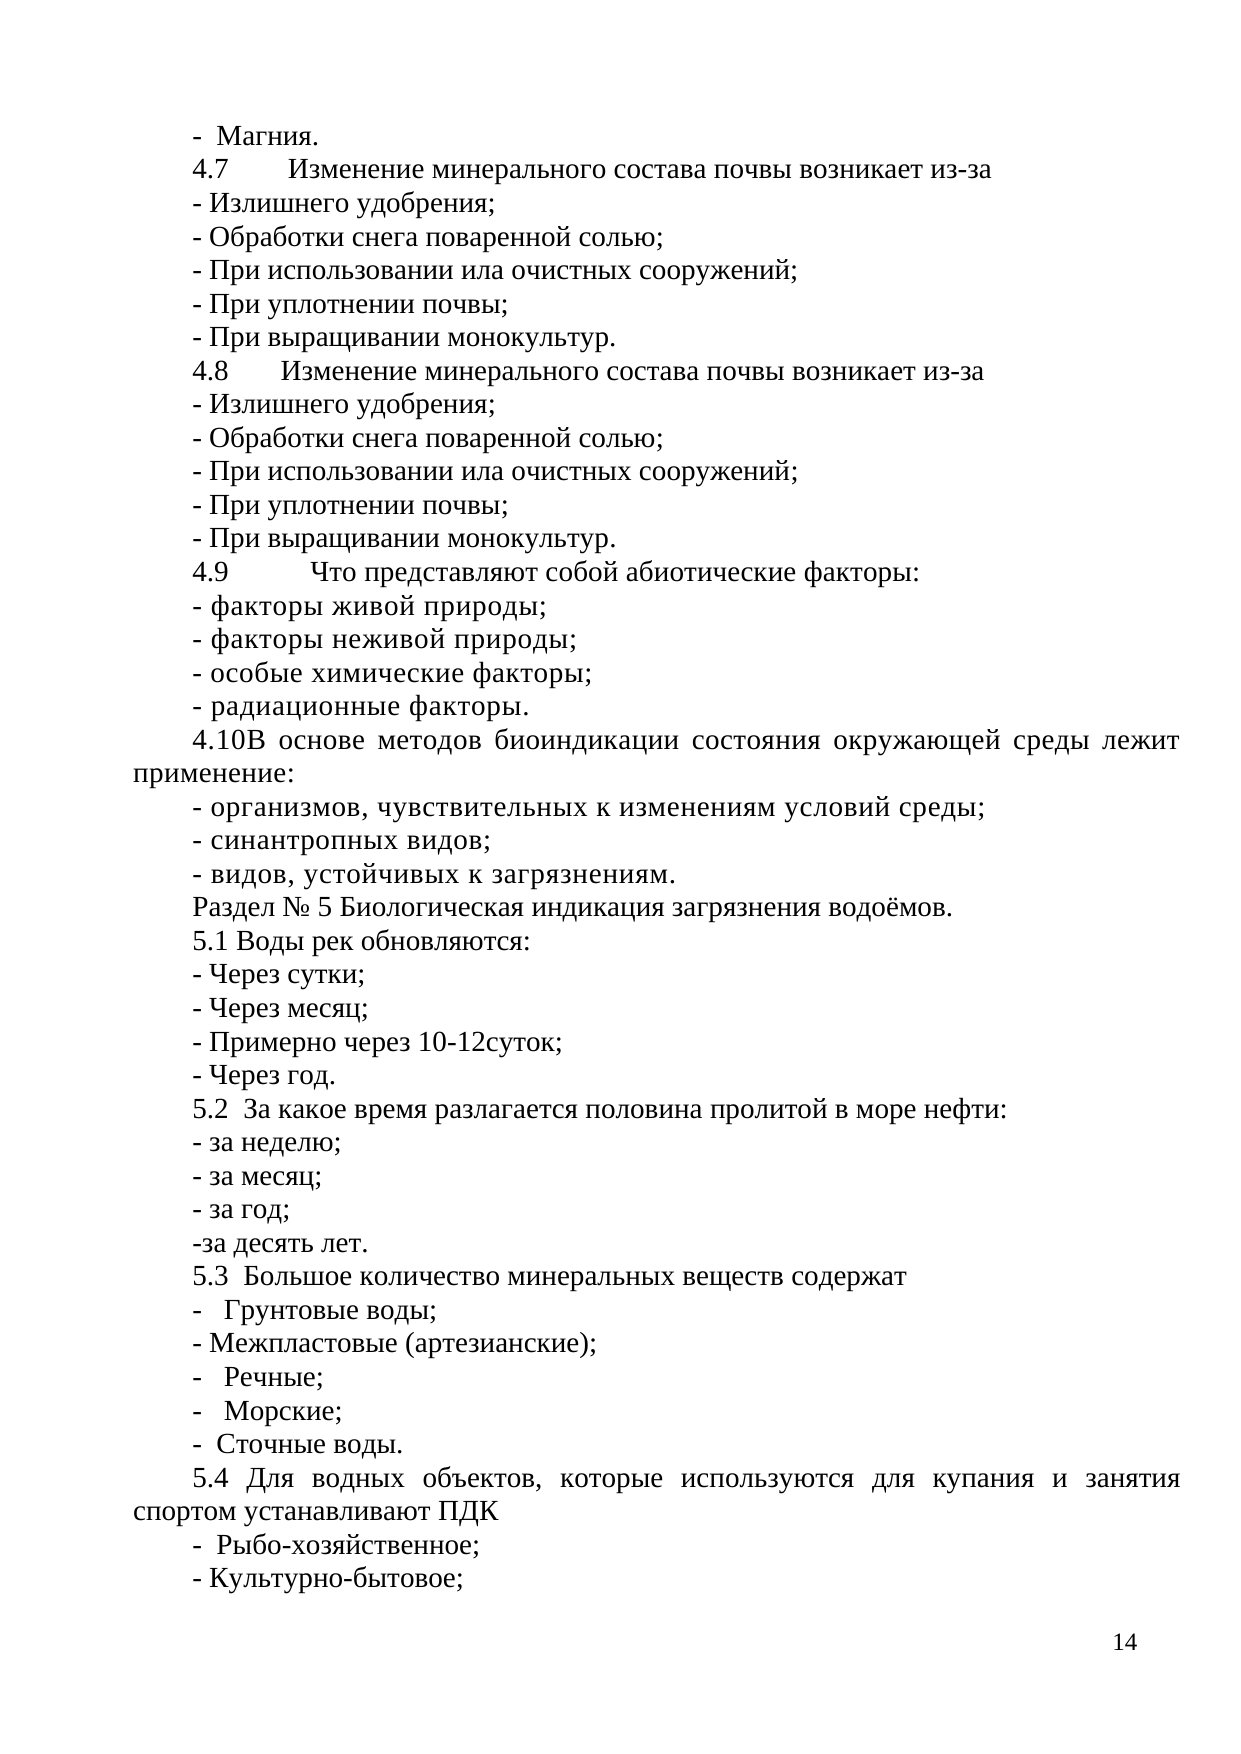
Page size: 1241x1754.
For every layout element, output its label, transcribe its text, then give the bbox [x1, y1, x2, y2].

list Изменение минерального состава почвы возникает из-за [133, 152, 1181, 185]
text - Через месяц; [133, 990, 1181, 1024]
text 5.4 Для водных объектов, которые используются для купания и занятия спортом устанавливают ПДК [133, 1460, 1181, 1527]
text - Примерно через 10-12суток; [133, 1024, 1181, 1057]
text - При уплотнении почвы; [133, 286, 1181, 319]
text - Излишнего удобрения; [133, 386, 1181, 420]
text - Обработки снега поваренной солью; [133, 219, 1181, 252]
text - синантропных видов; [133, 822, 1181, 856]
text - Через год. [133, 1057, 1181, 1091]
list Изменение минерального состава почвы возникает из-за [133, 353, 1181, 386]
text - При выращивании монокультур. [133, 521, 1181, 554]
text 5.2 За какое время разлагается половина пролитой в море нефти: [133, 1091, 1181, 1124]
text - Обработки снега поваренной солью; [133, 420, 1181, 453]
text -за десять лет. [133, 1225, 1181, 1258]
text - за месяц; [133, 1158, 1181, 1191]
text Раздел № 5 Биологическая индикация загрязнения водоёмов. [133, 889, 1181, 923]
text 5.3 Большое количество минеральных веществ содержат [133, 1258, 1181, 1292]
text - организмов, чувствительных к изменениям условий среды; [133, 789, 1181, 822]
text - радиационные факторы. [133, 688, 1181, 722]
text - факторы живой природы; [133, 588, 1181, 621]
text - Излишнего удобрения; [133, 185, 1181, 219]
text 4.10В основе методов биоиндикации состояния окружающей среды лежит применение: [133, 722, 1181, 789]
text - Межпластовые (артезианские); [133, 1326, 1181, 1359]
text - Грунтовые воды; [133, 1292, 1181, 1326]
text - за неделю; [133, 1124, 1181, 1158]
text - При уплотнении почвы; [133, 487, 1181, 521]
text - При выращивании монокультур. [133, 319, 1181, 353]
text - При использовании ила очистных сооружений; [133, 252, 1181, 286]
text - факторы неживой природы; [133, 621, 1181, 655]
text - Магния. [133, 118, 1181, 152]
text - Морские; [133, 1393, 1181, 1426]
text - Через сутки; [133, 957, 1181, 990]
text - Рыбо-хозяйственное; [133, 1527, 1181, 1560]
text - видов, устойчивых к загрязнениям. [133, 856, 1181, 889]
text - особые химические факторы; [133, 655, 1181, 688]
text - Сточные воды. [133, 1426, 1181, 1460]
text - за год; [133, 1191, 1181, 1225]
list Что представляют собой абиотические факторы: [133, 554, 1181, 588]
text 5.1 Воды рек обновляются: [133, 923, 1181, 957]
text - При использовании ила очистных сооружений; [133, 453, 1181, 487]
text - Культурно-бытовое; [133, 1560, 1181, 1594]
text - Речные; [133, 1359, 1181, 1393]
